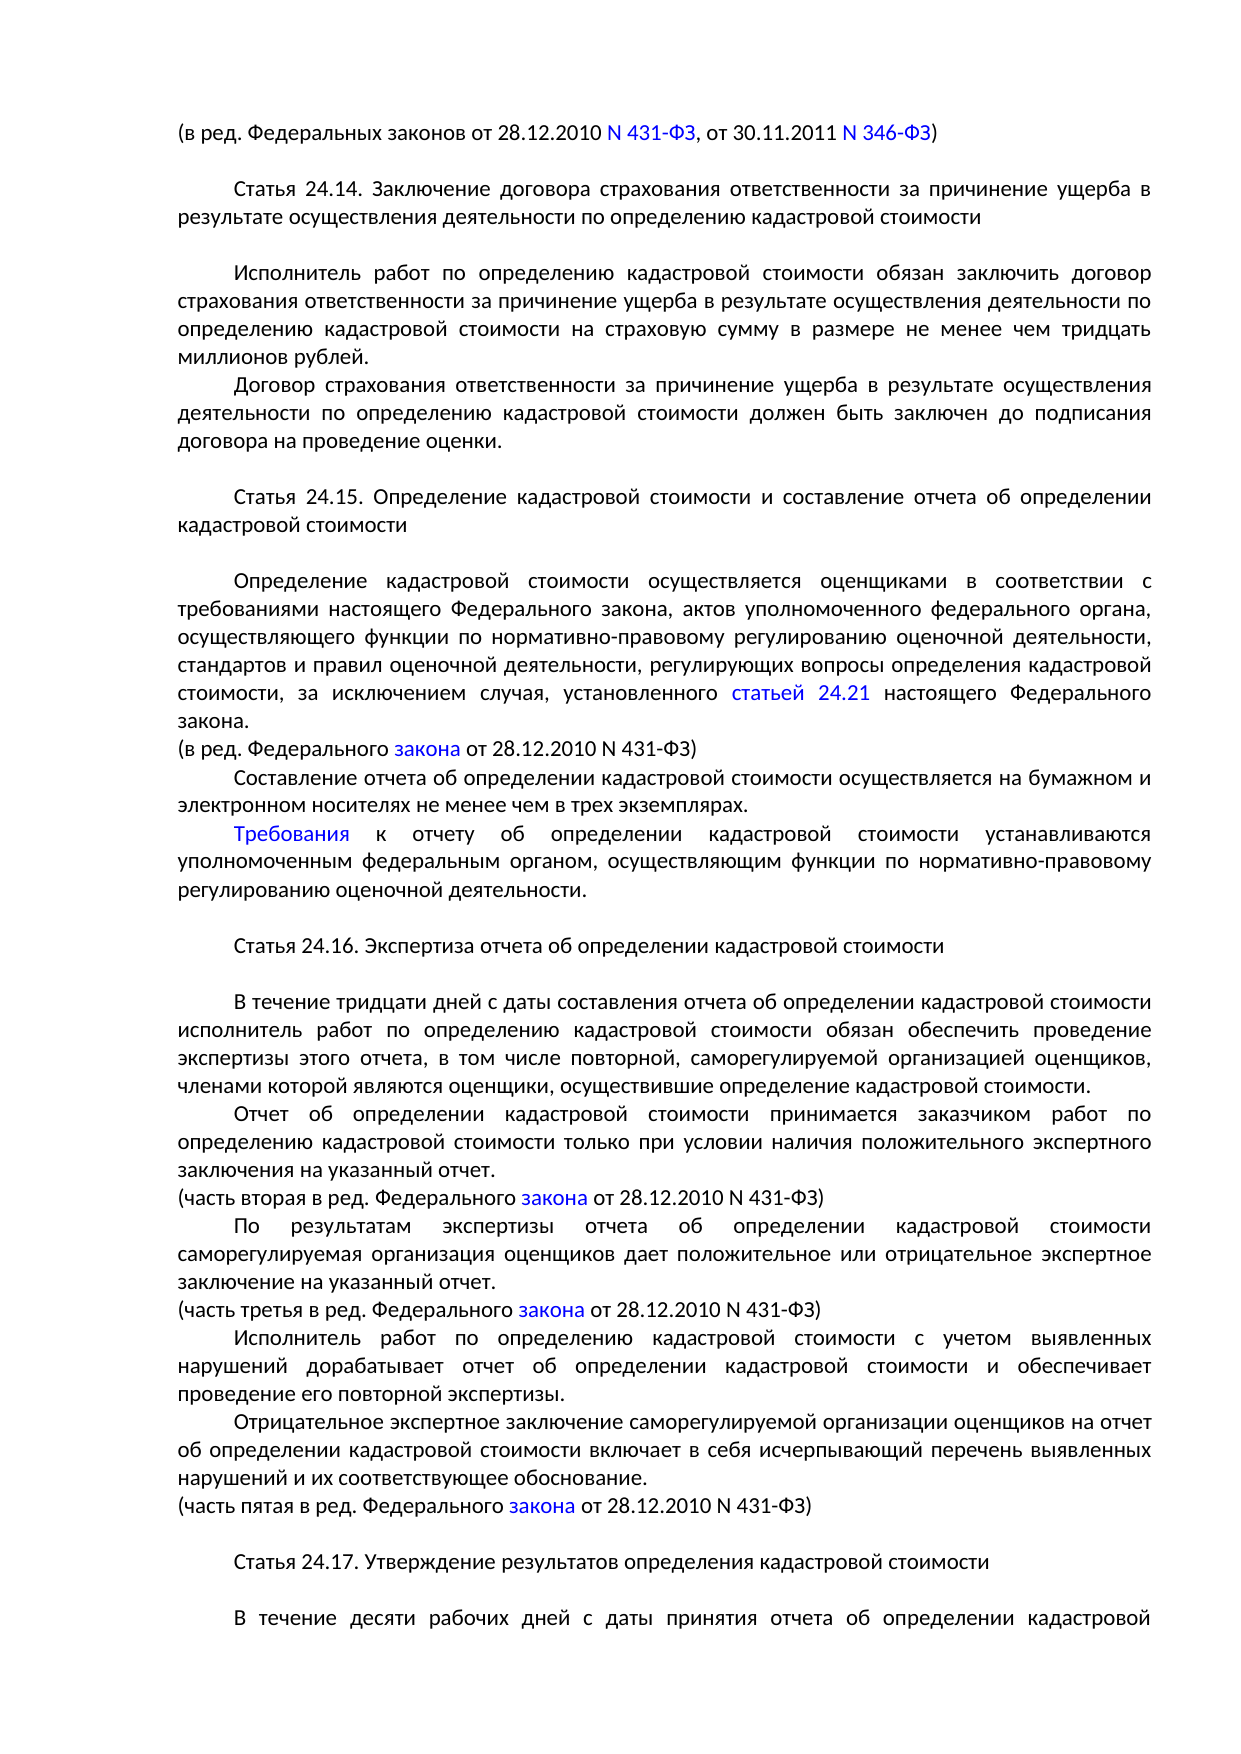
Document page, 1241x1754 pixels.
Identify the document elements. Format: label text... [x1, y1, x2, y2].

text Исполнитель работ по определению кадастровой стоимости обязан заключить договор страхования ответственности за причинение ущерба в результате осуществления деятельности по определению кадастровой стоимости на страховую сумму в размере не менее чем тридцать миллионов рублей. [177, 258, 1152, 370]
text В течение тридцати дней с даты составления отчета об определении кадастровой стоимости исполнитель работ по определению кадастровой стоимости обязан обеспечить проведение экспертизы этого отчета, в том числе повторной, саморегулируемой организацией оценщиков, членами которой являются оценщики, осуществившие определение кадастровой стоимости. [177, 987, 1152, 1099]
text (в ред. Федеральных законов от 28.12.2010 N 431-ФЗ, от 30.11.2011 N 346-ФЗ) [177, 118, 1152, 146]
text (часть третья в ред. Федерального закона от 28.12.2010 N 431-ФЗ) [177, 1295, 1152, 1323]
text Исполнитель работ по определению кадастровой стоимости с учетом выявленных нарушений дорабатывает отчет об определении кадастровой стоимости и обеспечивает проведение его повторной экспертизы. [177, 1323, 1152, 1407]
text Статья 24.17. Утверждение результатов определения кадастровой стоимости [177, 1547, 1152, 1575]
text (часть пятая в ред. Федерального закона от 28.12.2010 N 431-ФЗ) [177, 1491, 1152, 1519]
text Статья 24.15. Определение кадастровой стоимости и составление отчета об определении кадастровой стоимости [177, 482, 1152, 538]
text Статья 24.16. Экспертиза отчета об определении кадастровой стоимости [177, 931, 1152, 959]
text Требования к отчету об определении кадастровой стоимости устанавливаются уполномоченным федеральным органом, осуществляющим функции по нормативно-правовому регулированию оценочной деятельности. [177, 819, 1152, 903]
text Определение кадастровой стоимости осуществляется оценщиками в соответствии с требованиями настоящего Федерального закона, актов уполномоченного федерального органа, осуществляющего функции по нормативно-правовому регулированию оценочной деятельности, стандартов и правил оценочной деятельности, регулирующих вопросы определения кадастровой стоимости, за исключением случая, установленного статьей 24.21 настоящего Федерального закона. [177, 566, 1152, 734]
text (часть вторая в ред. Федерального закона от 28.12.2010 N 431-ФЗ) [177, 1183, 1152, 1211]
text Договор страхования ответственности за причинение ущерба в результате осуществления деятельности по определению кадастровой стоимости должен быть заключен до подписания договора на проведение оценки. [177, 370, 1152, 454]
text По результатам экспертизы отчета об определении кадастровой стоимости саморегулируемая организация оценщиков дает положительное или отрицательное экспертное заключение на указанный отчет. [177, 1211, 1152, 1295]
text Отрицательное экспертное заключение саморегулируемой организации оценщиков на отчет об определении кадастровой стоимости включает в себя исчерпывающий перечень выявленных нарушений и их соответствующее обоснование. [177, 1407, 1152, 1491]
text Статья 24.14. Заключение договора страхования ответственности за причинение ущерба в результате осуществления деятельности по определению кадастровой стоимости [177, 174, 1152, 230]
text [177, 1603, 1152, 1631]
text (в ред. Федерального закона от 28.12.2010 N 431-ФЗ) [177, 734, 1152, 763]
text Составление отчета об определении кадастровой стоимости осуществляется на бумажном и электронном носителях не менее чем в трех экземплярах. [177, 763, 1152, 819]
text Отчет об определении кадастровой стоимости принимается заказчиком работ по определению кадастровой стоимости только при условии наличия положительного экспертного заключения на указанный отчет. [177, 1099, 1152, 1183]
